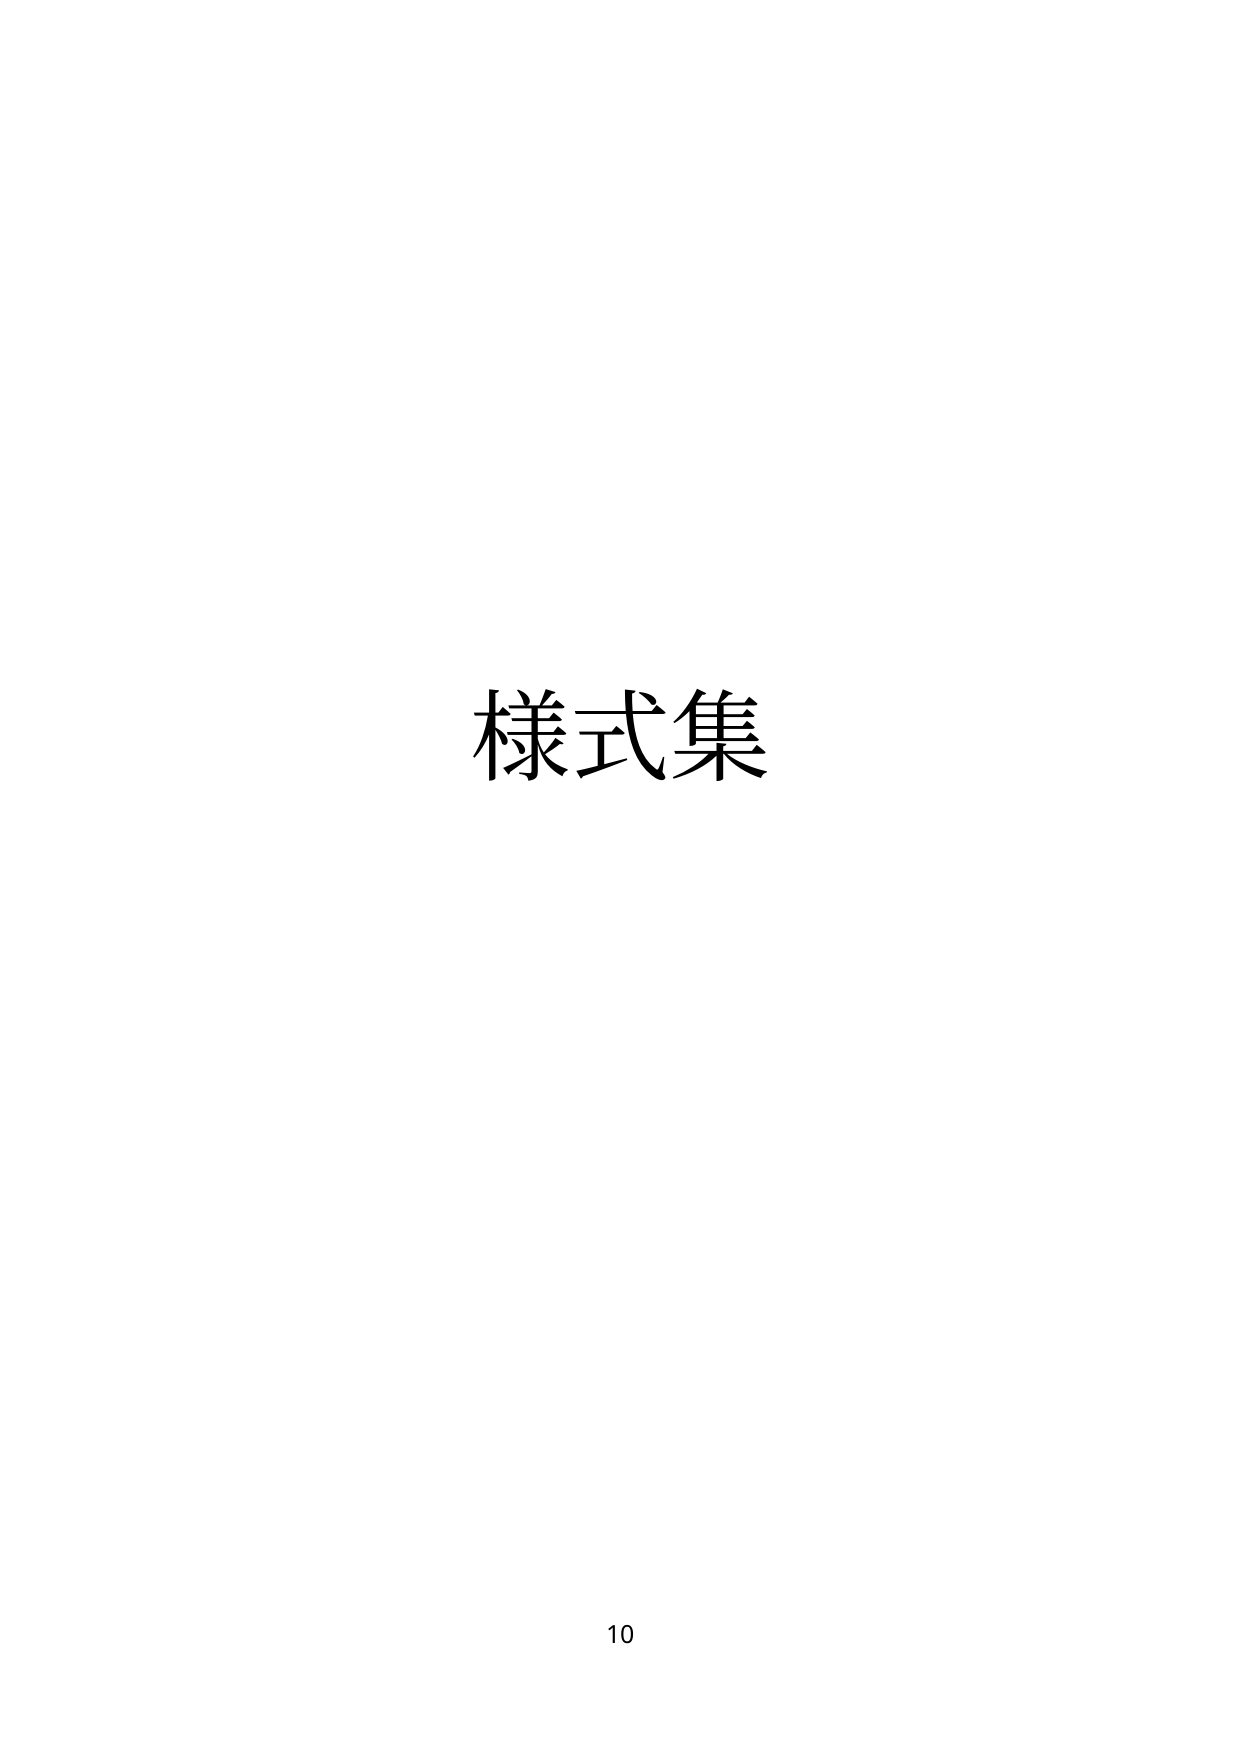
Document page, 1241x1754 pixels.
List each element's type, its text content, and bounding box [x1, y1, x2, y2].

text 様式集 [148, 654, 1092, 806]
